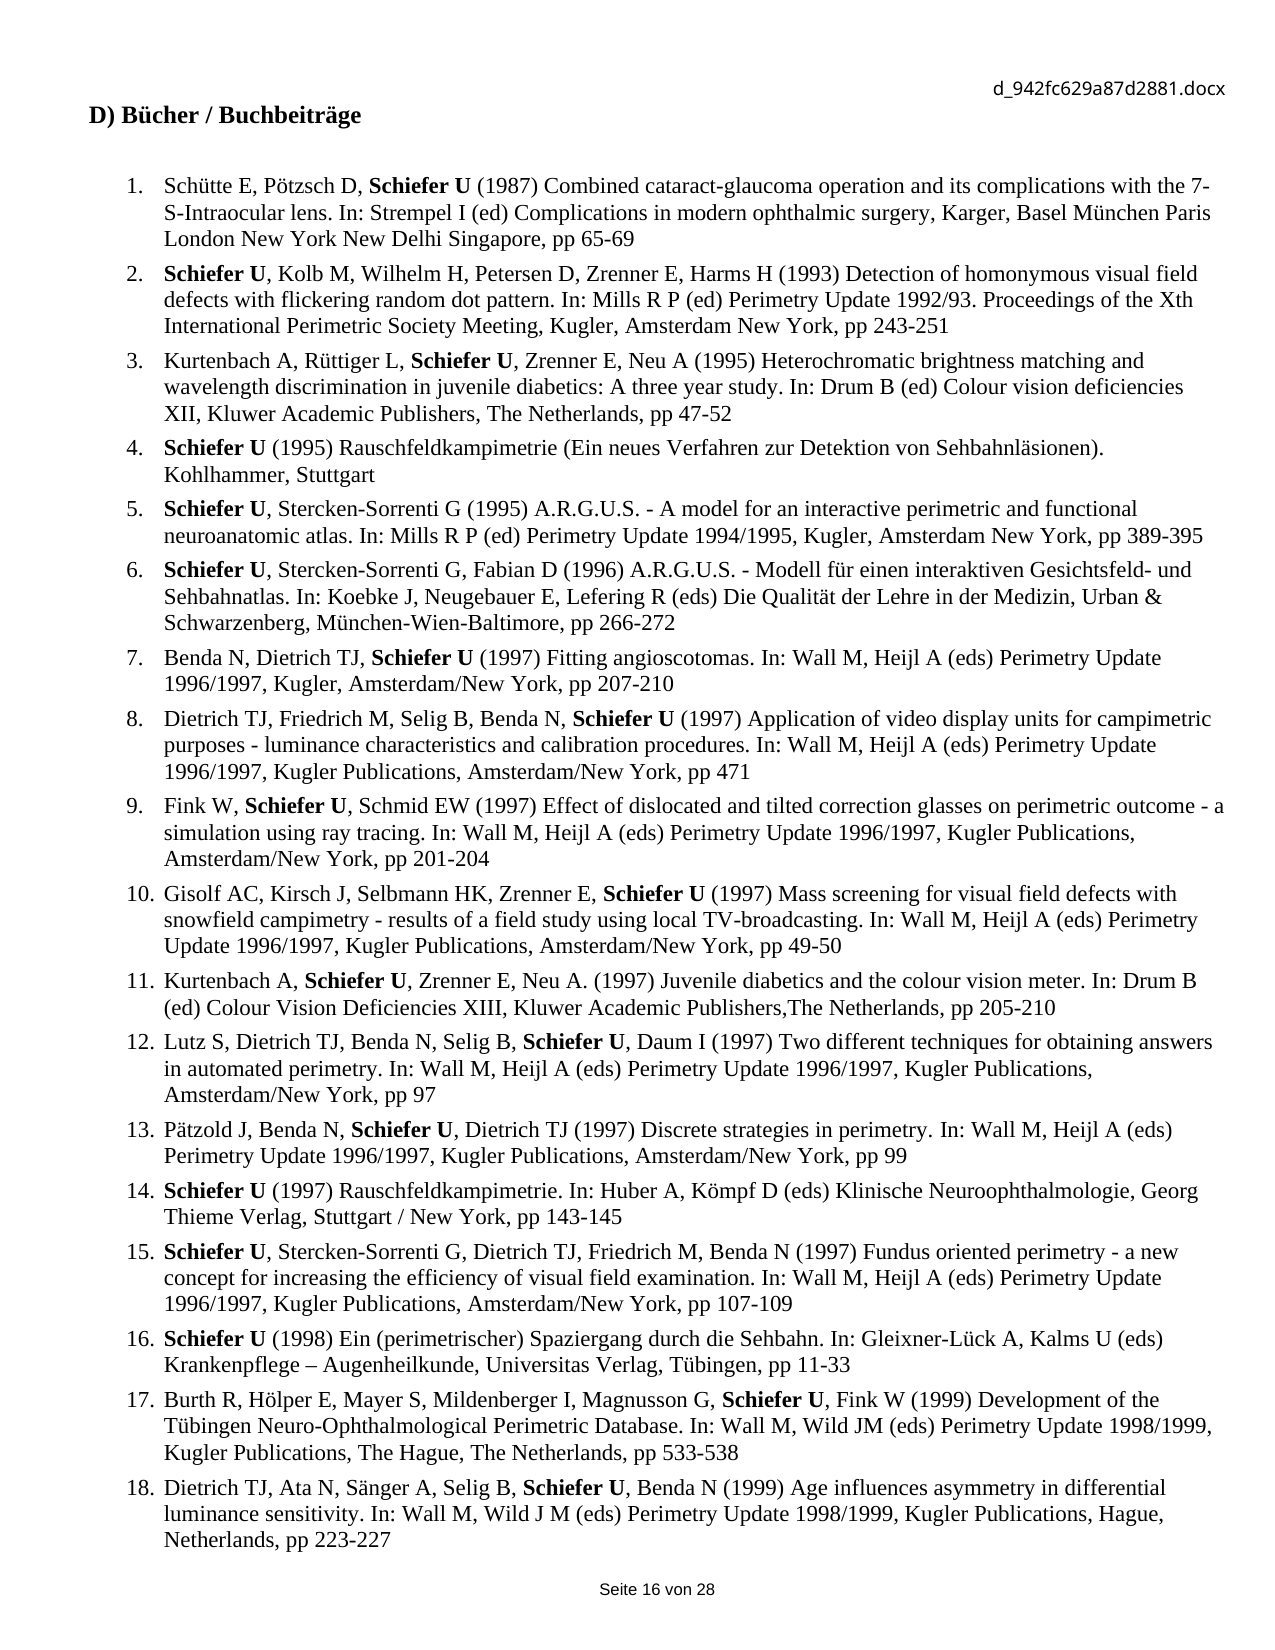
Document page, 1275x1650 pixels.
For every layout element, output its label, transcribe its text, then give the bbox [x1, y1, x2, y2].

list Burth R, Hölper E, Mayer S, Mildenberger I, Magnusson G, Schiefer U, Fink W (1999) Development of the Tübingen Neuro-Ophthalmological Perimetric Database. In: Wall M, Wild JM (eds) Perimetry Update 1998/1999, Kugler Publications, The Hague, The Netherlands, pp 533-538 [126, 1386, 1225, 1465]
list Schiefer U (1995) Rauschfeldkampimetrie (Ein neues Verfahren zur Detektion von Sehbahnläsionen). Kohlhammer, Stuttgart [126, 434, 1225, 487]
list Gisolf AC, Kirsch J, Selbmann HK, Zrenner E, Schiefer U (1997) Mass screening for visual field defects with snowfield campimetry - results of a field study using local TV-broadcasting. In: Wall M, Heijl A (eds) Perimetry Update 1996/1997, Kugler Publications, Amsterdam/New York, pp 49-50 [126, 880, 1225, 959]
list Schiefer U, Stercken-Sorrenti G (1995) A.R.G.U.S. - A model for an interactive perimetric and functional neuroanatomic atlas. In: Mills R P (ed) Perimetry Update 1994/1995, Kugler, Amsterdam New York, pp 389-395 [126, 496, 1225, 548]
list Schiefer U, Kolb M, Wilhelm H, Petersen D, Zrenner E, Harms H (1993) Detection of homonymous visual field defects with flickering random dot pattern. In: Mills R P (ed) Perimetry Update 1992/93. Proceedings of the Xth International Perimetric Society Meeting, Kugler, Amsterdam New York, pp 243-251 [126, 260, 1225, 339]
list Lutz S, Dietrich TJ, Benda N, Selig B, Schiefer U, Daum I (1997) Two different techniques for obtaining answers in automated perimetry. In: Wall M, Heijl A (eds) Perimetry Update 1996/1997, Kugler Publications, Amsterdam/New York, pp 97 [126, 1028, 1225, 1107]
text D) Bücher / Buchbeiträge [89, 101, 1225, 129]
list Schiefer U (1998) Ein (perimetrischer) Spaziergang durch die Sehbahn. In: Gleixner-Lück A, Kalms U (eds) Krankenpflege – Augenheilkunde, Universitas Verlag, Tübingen, pp 11-33 [126, 1325, 1225, 1378]
list Kurtenbach A, Rüttiger L, Schiefer U, Zrenner E, Neu A (1995) Heterochromatic brightness matching and wavelength discrimination in juvenile diabetics: A three year study. In: Drum B (ed) Colour vision deficiencies XII, Kluwer Academic Publishers, The Netherlands, pp 47-52 [126, 347, 1225, 426]
list Schiefer U, Stercken-Sorrenti G, Dietrich TJ, Friedrich M, Benda N (1997) Fundus oriented perimetry - a new concept for increasing the efficiency of visual field examination. In: Wall M, Heijl A (eds) Perimetry Update 1996/1997, Kugler Publications, Amsterdam/New York, pp 107-109 [126, 1238, 1225, 1317]
list Fink W, Schiefer U, Schmid EW (1997) Effect of dislocated and tilted correction glasses on perimetric outcome - a simulation using ray tracing. In: Wall M, Heijl A (eds) Perimetry Update 1996/1997, Kugler Publications, Amsterdam/New York, pp 201-204 [126, 792, 1225, 871]
list Benda N, Dietrich TJ, Schiefer U (1997) Fitting angioscotomas. In: Wall M, Heijl A (eds) Perimetry Update 1996/1997, Kugler, Amsterdam/New York, pp 207-210 [126, 644, 1225, 697]
list Kurtenbach A, Schiefer U, Zrenner E, Neu A. (1997) Juvenile diabetics and the colour vision meter. In: Drum B (ed) Colour Vision Deficiencies XIII, Kluwer Academic Publishers,The Netherlands, pp 205-210 [126, 967, 1225, 1020]
list Dietrich TJ, Friedrich M, Selig B, Benda N, Schiefer U (1997) Application of video display units for campimetric purposes - luminance characteristics and calibration procedures. In: Wall M, Heijl A (eds) Perimetry Update 1996/1997, Kugler Publications, Amsterdam/New York, pp 471 [126, 705, 1225, 784]
list Schiefer U, Stercken-Sorrenti G, Fabian D (1996) A.R.G.U.S. - Modell für einen interaktiven Gesichtsfeld- und Sehbahnatlas. In: Koebke J, Neugebauer E, Lefering R (eds) Die Qualität der Lehre in der Medizin, Urban & Schwarzenberg, München-Wien-Baltimore, pp 266-272 [126, 557, 1225, 636]
list Dietrich TJ, Ata N, Sänger A, Selig B, Schiefer U, Benda N (1999) Age influences asymmetry in differential luminance sensitivity. In: Wall M, Wild J M (eds) Perimetry Update 1998/1999, Kugler Publications, Hague, Netherlands, pp 223-227 [126, 1473, 1225, 1553]
list Schütte E, Pötzsch D, Schiefer U (1987) Combined cataract-glaucoma operation and its complications with the 7-S-Intraocular lens. In: Strempel I (ed) Complications in modern ophthalmic surgery, Karger, Basel München Paris London New York New Delhi Singapore, pp 65-69 [126, 172, 1225, 251]
list Schiefer U (1997) Rauschfeldkampimetrie. In: Huber A, Kömpf D (eds) Klinische Neuroophthalmologie, Georg Thieme Verlag, Stuttgart / New York, pp 143-145 [126, 1177, 1225, 1229]
list Pätzold J, Benda N, Schiefer U, Dietrich TJ (1997) Discrete strategies in perimetry. In: Wall M, Heijl A (eds) Perimetry Update 1996/1997, Kugler Publications, Amsterdam/New York, pp 99 [126, 1116, 1225, 1168]
